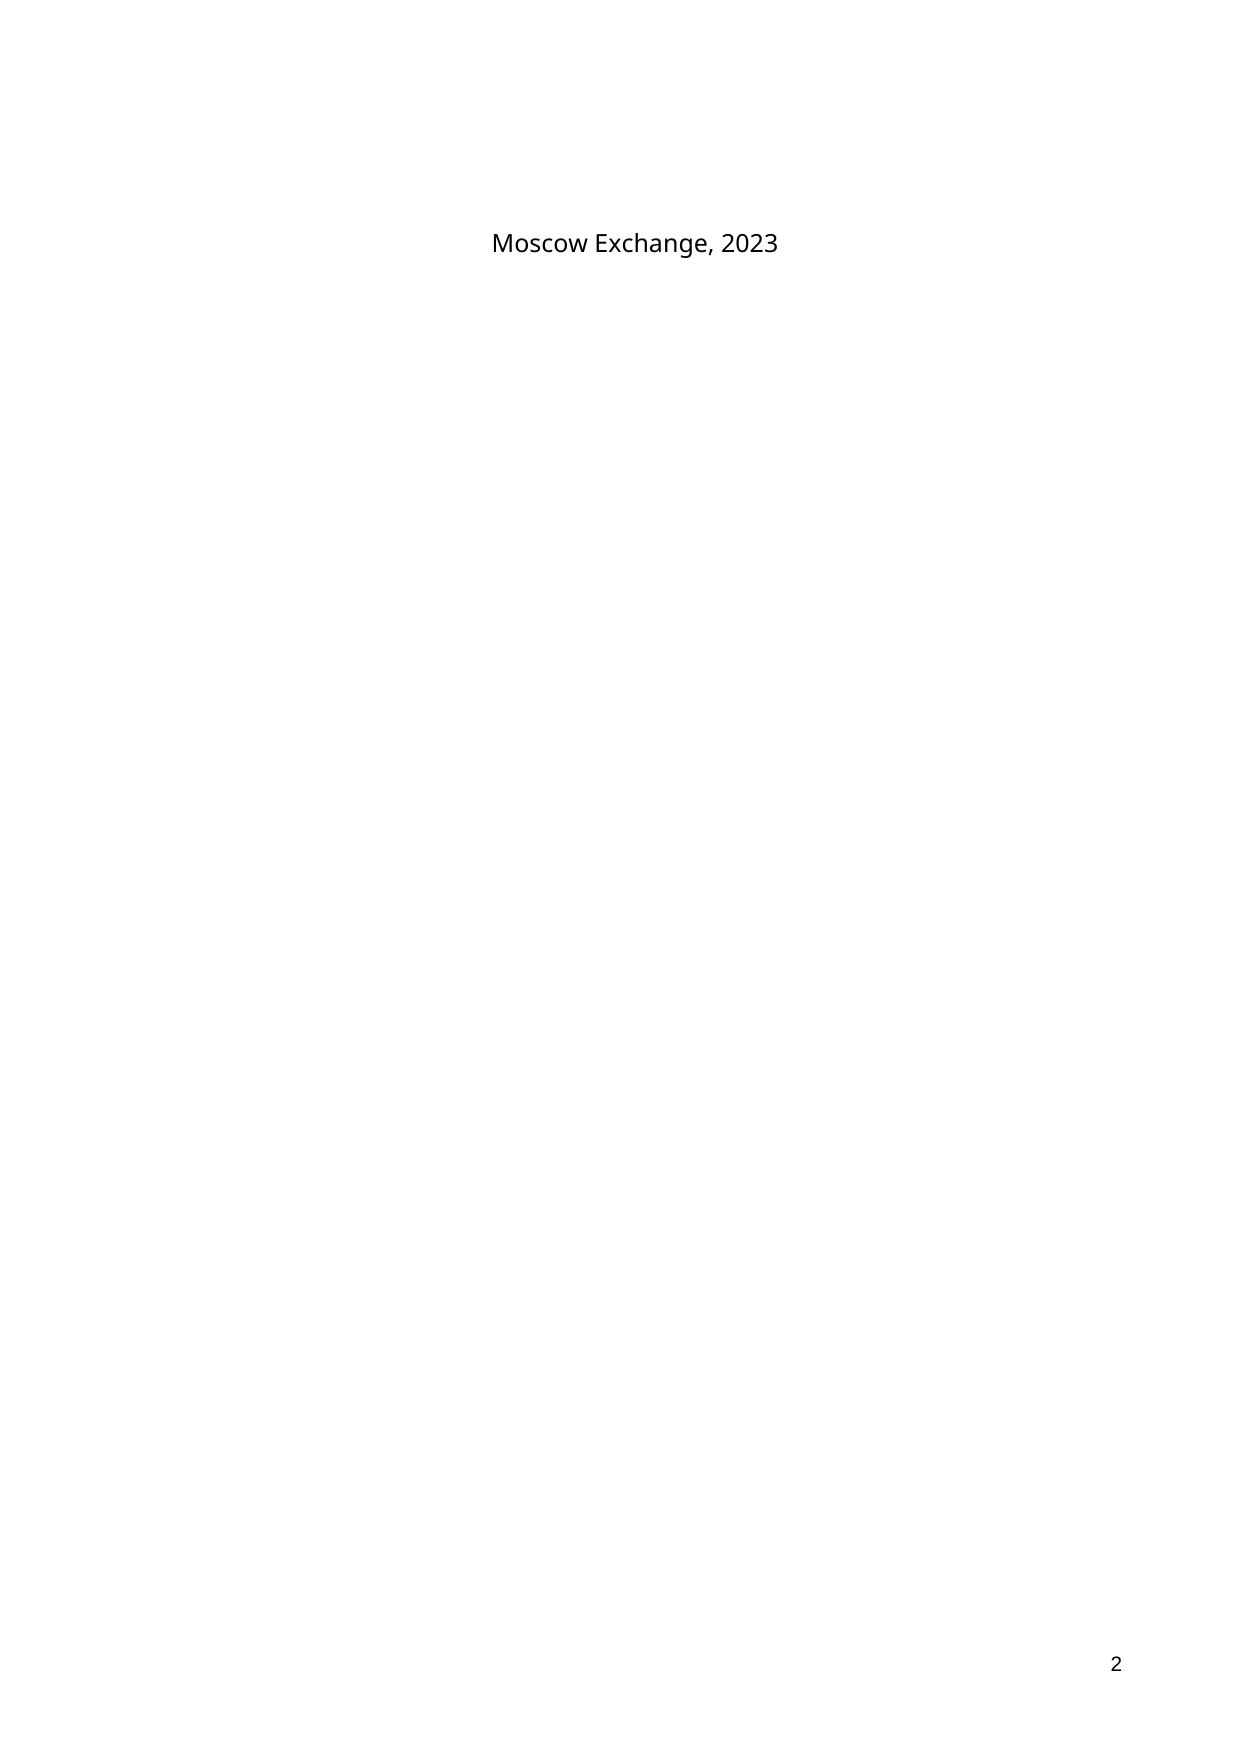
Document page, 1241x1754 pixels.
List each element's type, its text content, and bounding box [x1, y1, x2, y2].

text Moscow Exchange, 2023 [148, 226, 1122, 260]
